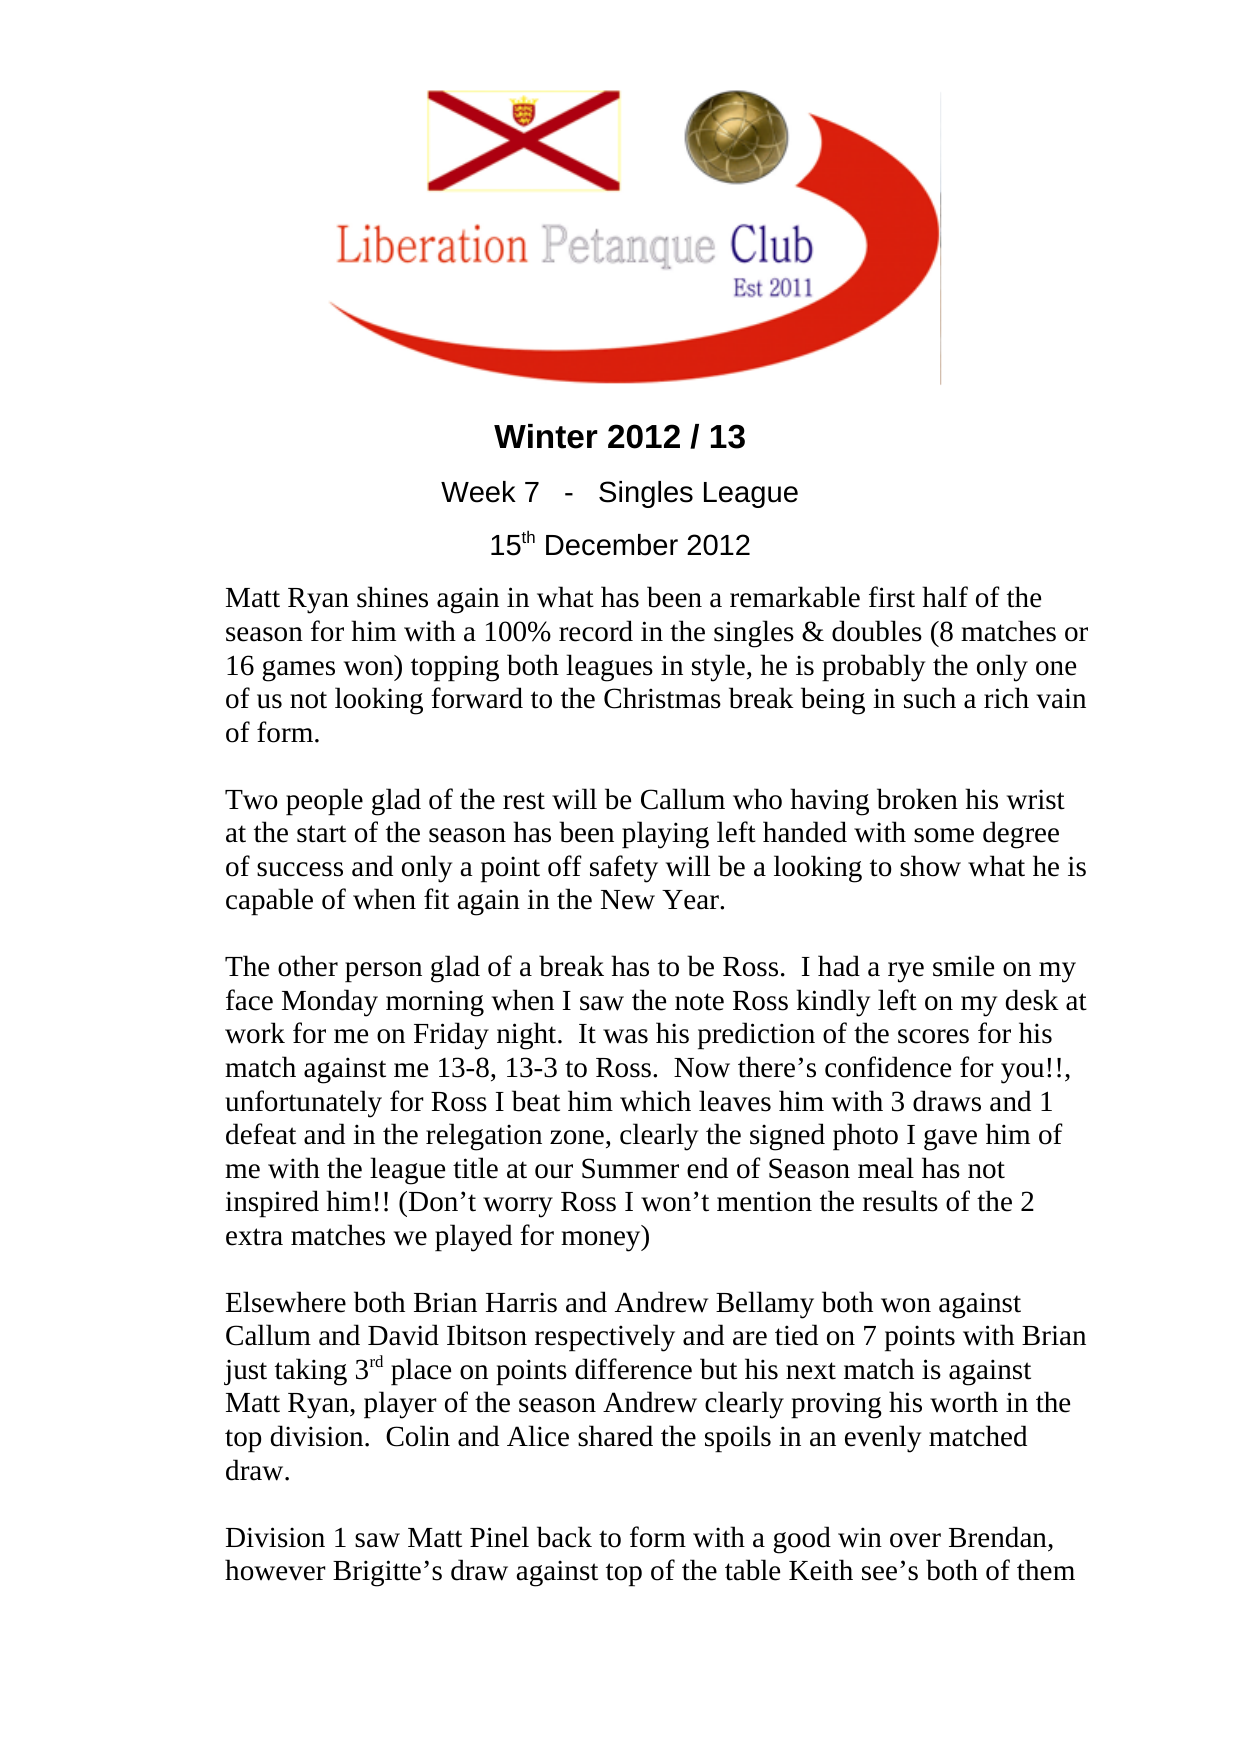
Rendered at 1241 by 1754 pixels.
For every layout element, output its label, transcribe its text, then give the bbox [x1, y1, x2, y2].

picture [299, 73, 942, 398]
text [225, 1520, 1090, 1587]
text Matt Ryan shines again in what has been a remarkable first half of the season for him with a 100% record in the singles & doubles (8 matches or 16 games won) topping both leagues in style, he is probably the only one of us not looking forward to the Christmas break being in such a rich vain of form. [225, 581, 1090, 748]
text The other person glad of a break has to be Ross. I had a rye smile on my face Monday morning when I saw the note Ross kindly left on my desk at work for me on Friday night. It was his prediction of the scores for his match against me 13-8, 13-3 to Ross. Now there’s confidence for you!!, unfortunately for Ross I beat him which leaves him with 3 draws and 1 defeat and in the relegation zone, clearly the signed photo I gave him of me with the league title at our Summer end of Season meal has not inspired him!! (Don’t worry Ross I won’t mention the results of the 2 extra matches we played for money) [225, 949, 1090, 1251]
text Winter 2012 / 13 [150, 417, 1090, 455]
text Week 7 - Singles League [150, 475, 1090, 508]
text Two people glad of the rest will be Callum who having broken his wrist at the start of the season has been playing left handed with some degree of success and only a point off safety will be a looking to show what he is capable of when fit again in the New Year. [225, 782, 1090, 916]
text Elsewhere both Brian Harris and Andrew Bellamy both won against Callum and David Ibitson respectively and are tied on 7 points with Brian just taking 3rd place on points difference but his next match is against Matt Ryan, player of the season Andrew clearly proving his worth in the top division. Colin and Alice shared the spoils in an evenly matched draw. [225, 1285, 1090, 1486]
text 15th December 2012 [150, 528, 1090, 561]
